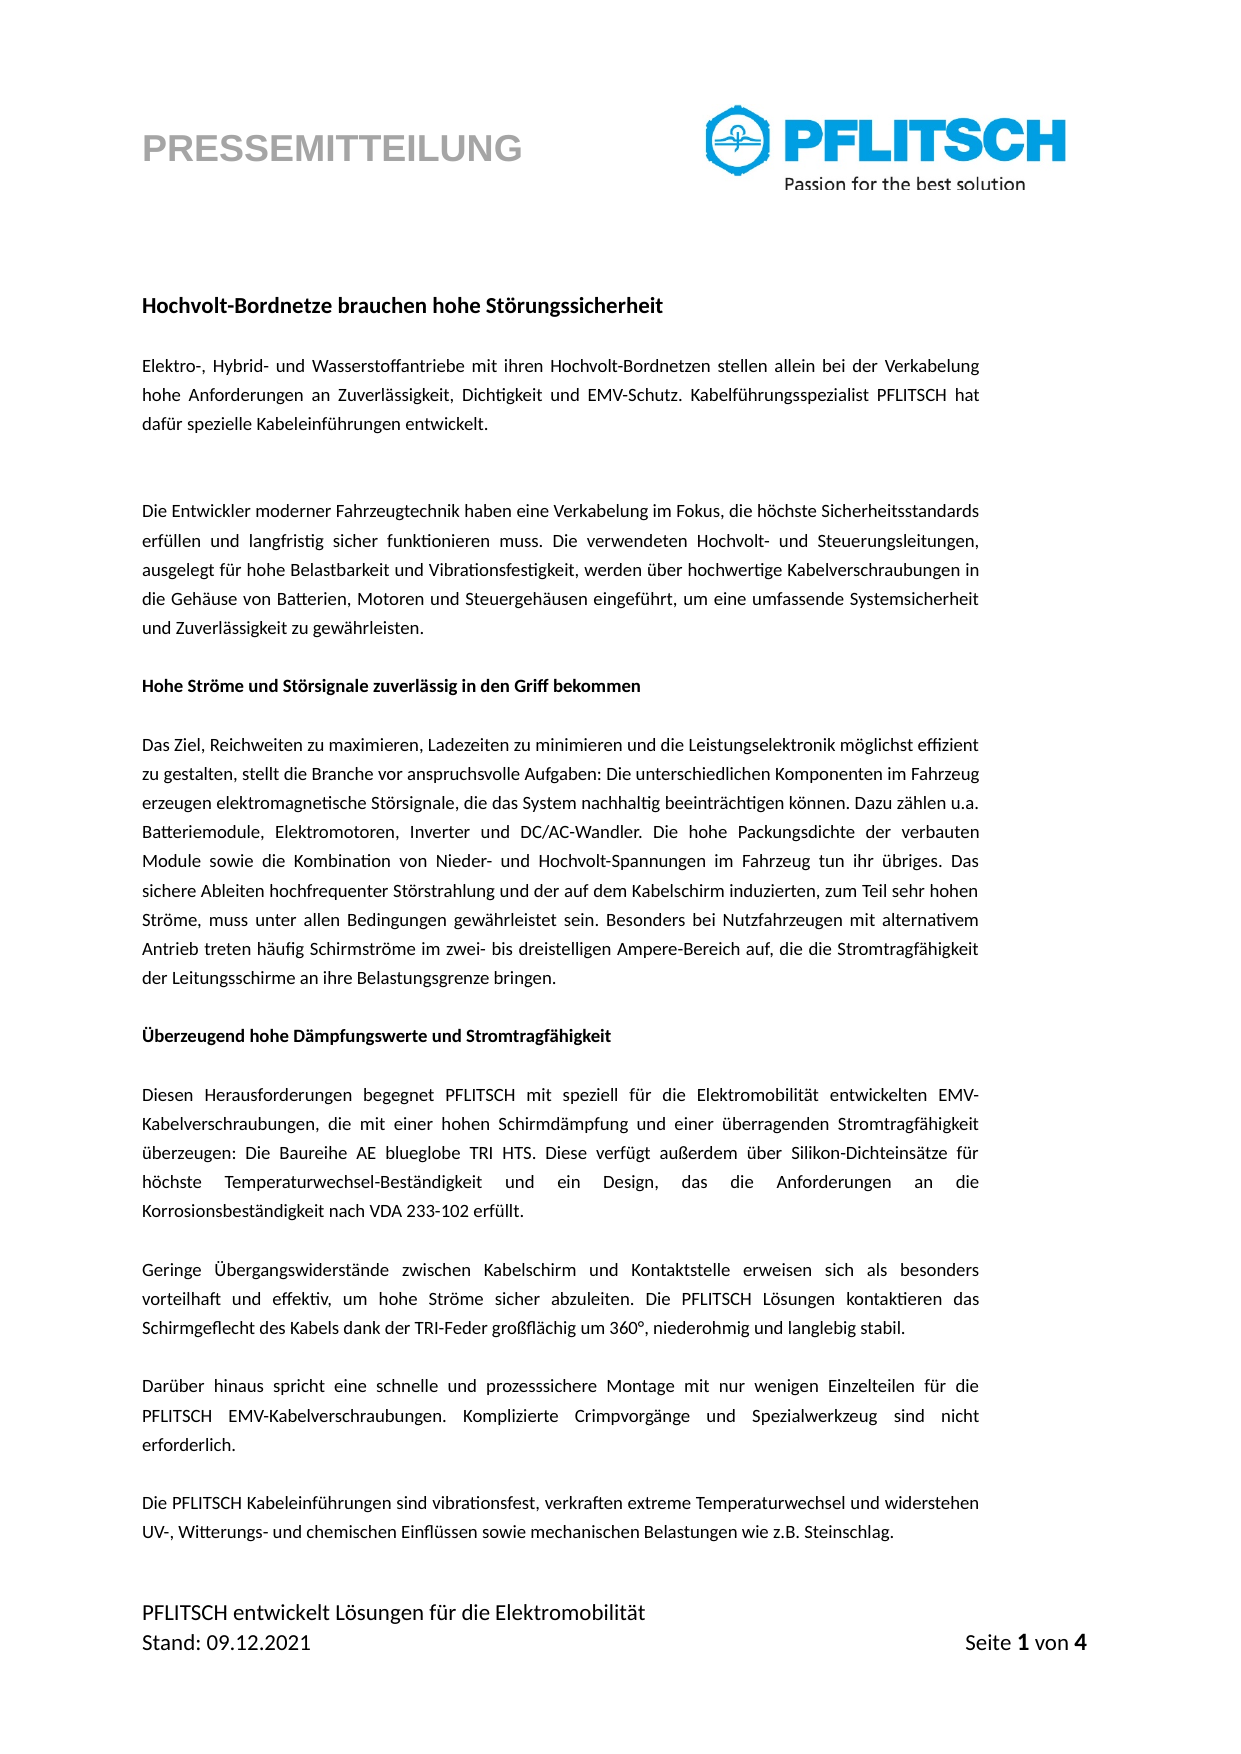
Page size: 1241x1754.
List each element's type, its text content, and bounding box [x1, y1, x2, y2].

text Überzeugend hohe Dämpfungswerte und Stromtragfähigkeit [142, 1019, 980, 1049]
text Darüber hinaus spricht eine schnelle und prozesssichere Montage mit nur wenigen Einzelteilen für die PFLITSCH EMV-Kabelverschraubungen. Komplizierte Crimpvorgänge und Spezialwerkzeug sind nicht erforderlich. [142, 1369, 980, 1457]
text Elektro-, Hybrid- und Wasserstoffantriebe mit ihren Hochvolt-Bordnetzen stellen allein bei der Verkabelung hohe Anforderungen an Zuverlässigkeit, Dichtigkeit und EMV-Schutz. Kabelführungsspezialist PFLITSCH hat dafür spezielle Kabeleinführungen entwickelt. [142, 349, 980, 436]
text Geringe Übergangswiderstände zwischen Kabelschirm und Kontaktstelle erweisen sich als besonders vorteilhaft und effektiv, um hohe Ströme sicher abzuleiten. Die PFLITSCH Lösungen kontaktieren das Schirmgeflecht des Kabels dank der TRI-Feder großflächig um 360°, niederohmig und langlebig stabil. [142, 1253, 980, 1340]
text Das Ziel, Reichweiten zu maximieren, Ladezeiten zu minimieren und die Leistungselektronik möglichst effizient zu gestalten, stellt die Branche vor anspruchsvolle Aufgaben: Die unterschiedlichen Komponenten im Fahrzeug erzeugen elektromagnetische Störsignale, die das System nachhaltig beeinträchtigen können. Dazu zählen u.a. Batteriemodule, Elektromotoren, Inverter und DC/AC-Wandler. Die hohe Packungsdichte der verbauten Module sowie die Kombination von Nieder- und Hochvolt-Spannungen im Fahrzeug tun ihr übriges. Das sichere Ableiten hochfrequenter Störstrahlung und der auf dem Kabelschirm induzierten, zum Teil sehr hohen Ströme, muss unter allen Bedingungen gewährleistet sein. Besonders bei Nutzfahrzeugen mit alternativem Antrieb treten häufig Schirmströme im zwei- bis dreistelligen Ampere-Bereich auf, die die Stromtragfähigkeit der Leitungsschirme an ihre Belastungsgrenze bringen. [142, 728, 980, 990]
text Die PFLITSCH Kabeleinführungen sind vibrationsfest, verkraften extreme Temperaturwechsel und widerstehen UV-, Witterungs- und chemischen Einflüssen sowie mechanischen Belastungen wie z.B. Steinschlag. [142, 1486, 980, 1544]
text Die Entwickler moderner Fahrzeugtechnik haben eine Verkabelung im Fokus, die höchste Sicherheitsstandards erfüllen und langfristig sicher funktionieren muss. Die verwendeten Hochvolt- und Steuerungsleitungen, ausgelegt für hohe Belastbarkeit und Vibrationsfestigkeit, werden über hochwertige Kabelverschraubungen in die Gehäuse von Batterien, Motoren und Steuergehäusen eingeführt, um eine umfassende Systemsicherheit und Zuverlässigkeit zu gewährleisten. [142, 494, 980, 640]
text Hochvolt-Bordnetze brauchen hohe Störungssicherheit [142, 290, 980, 319]
text Diesen Herausforderungen begegnet PFLITSCH mit speziell für die Elektromobilität entwickelten EMV-Kabelverschraubungen, die mit einer hohen Schirmdämpfung und einer überragenden Stromtragfähigkeit überzeugen: Die Baureihe AE blueglobe TRI HTS. Diese verfügt außerdem über Silikon-Dichteinsätze für höchste Temperaturwechsel-Beständigkeit und ein Design, das die Anforderungen an die Korrosionsbeständigkeit nach VDA 233-102 erfüllt. [142, 1078, 980, 1224]
text Hohe Ströme und Störsignale zuverlässig in den Griff bekommen [142, 669, 980, 699]
picture [701, 104, 1067, 189]
